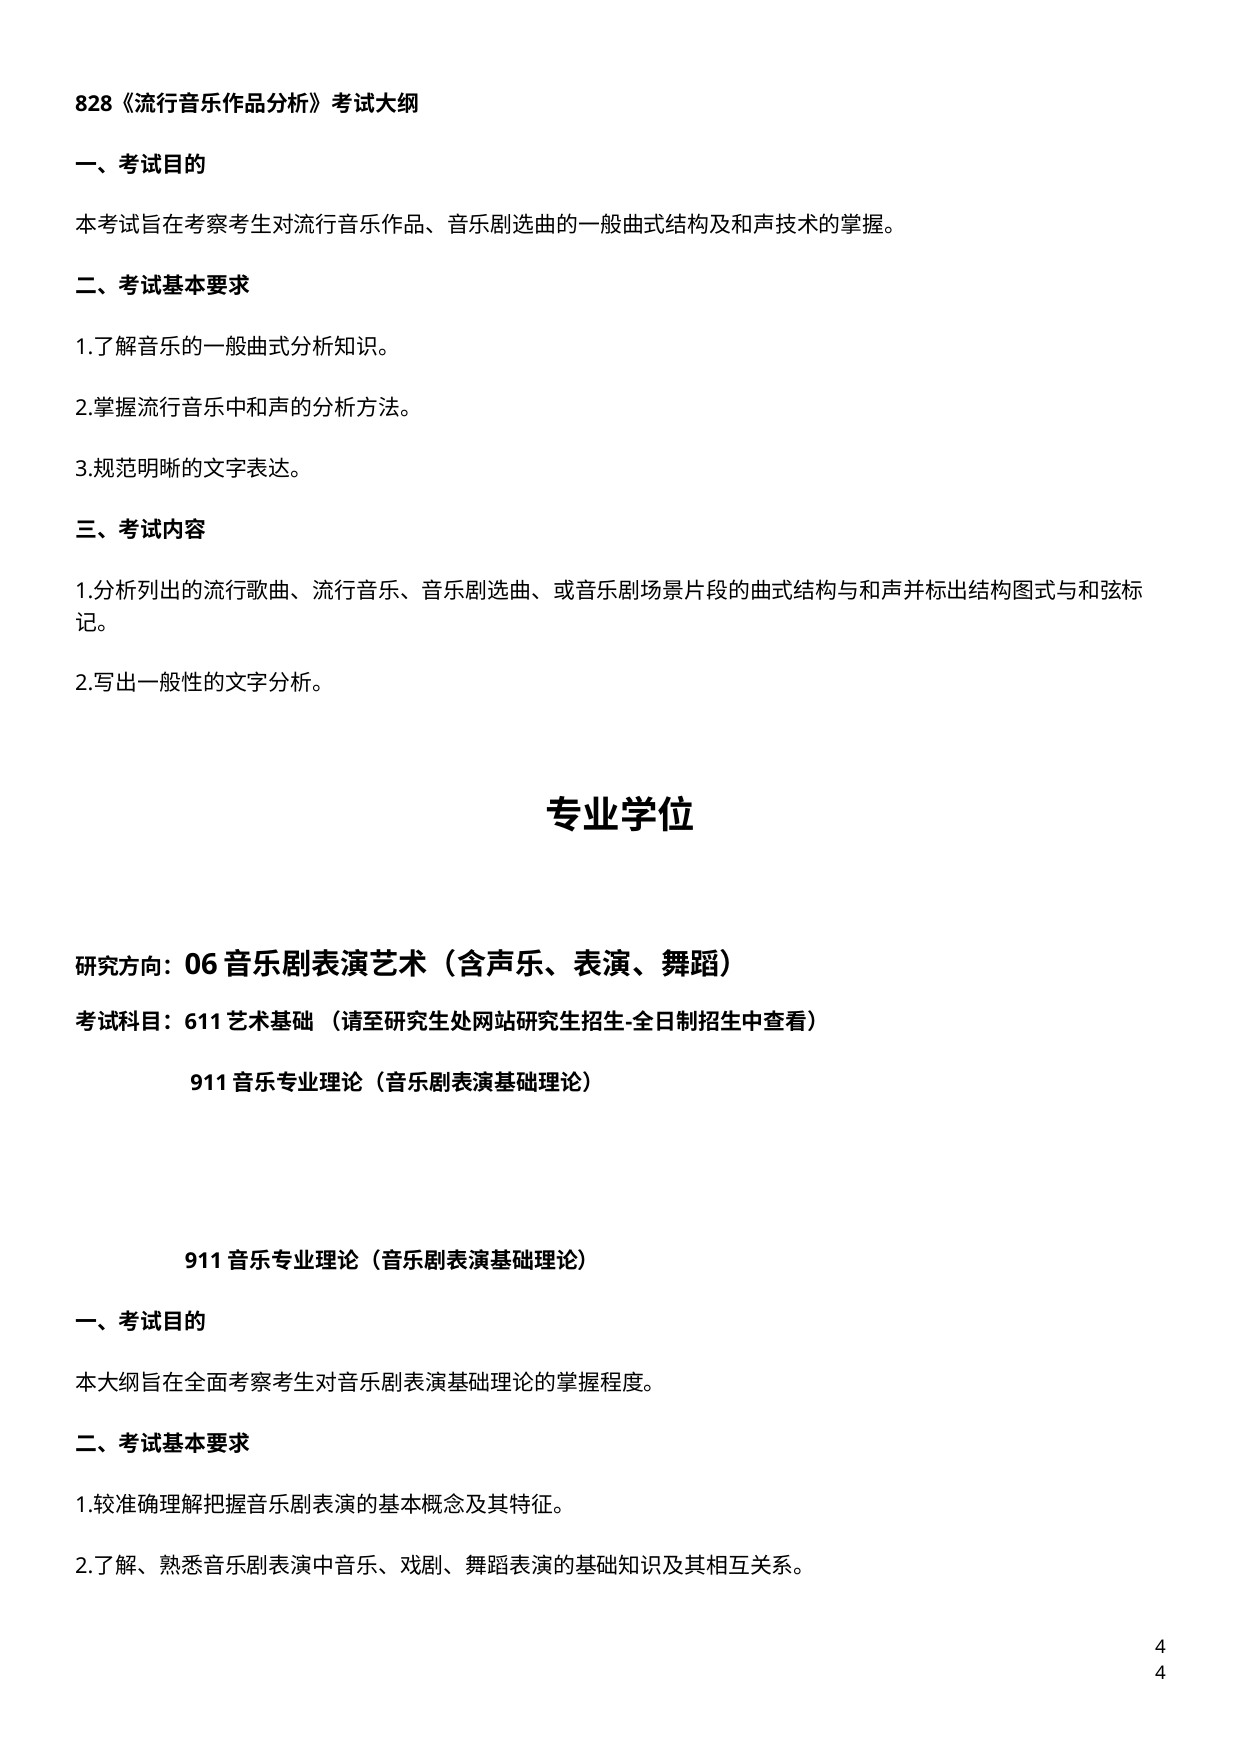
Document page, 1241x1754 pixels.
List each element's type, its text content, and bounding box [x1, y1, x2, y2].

text 911 音乐专业理论（音乐剧表演基础理论） [75, 1243, 1165, 1275]
text 一、考试目的 [75, 1304, 1165, 1336]
text 研究方向：06音乐剧表演艺术（含声乐、表演、舞蹈） [75, 940, 1165, 983]
text 本大纲旨在全面考察考生对音乐剧表演基础理论的掌握程度。 [75, 1365, 1165, 1397]
text 2.掌握流行音乐中和声的分析方法。 [75, 390, 1165, 422]
text 二、考试基本要求 [75, 268, 1165, 300]
text 911音乐专业理论（音乐剧表演基础理论） [75, 1064, 1165, 1096]
text 828《流行音乐作品分析》考试大纲 [75, 86, 1165, 117]
text 本考试旨在考察考生对流行音乐作品、音乐剧选曲的一般曲式结构及和声技术的掌握。 [75, 207, 1165, 239]
text 三、考试内容 [75, 512, 1165, 543]
text 1.较准确理解把握音乐剧表演的基本概念及其特征。 [75, 1487, 1165, 1519]
text 一、考试目的 [75, 147, 1165, 178]
text 考试科目：611艺术基础 （请至研究生处网站研究生招生-全日制招生中查看） [75, 1004, 1165, 1035]
text 二、考试基本要求 [75, 1426, 1165, 1458]
text 专业学位 [75, 785, 1165, 839]
text 2.了解、熟悉音乐剧表演中音乐、戏剧、舞蹈表演的基础知识及其相互关系。 [75, 1548, 1165, 1579]
text 2.写出一般性的文字分析。 [75, 665, 1165, 697]
text 1.分析列出的流行歌曲、流行音乐、音乐剧选曲、或音乐剧场景片段的曲式结构与和声并标出结构图式与和弦标记。 [75, 573, 1165, 636]
text 1.了解音乐的一般曲式分析知识。 [75, 329, 1165, 361]
text 3.规范明晰的文字表达。 [75, 451, 1165, 483]
